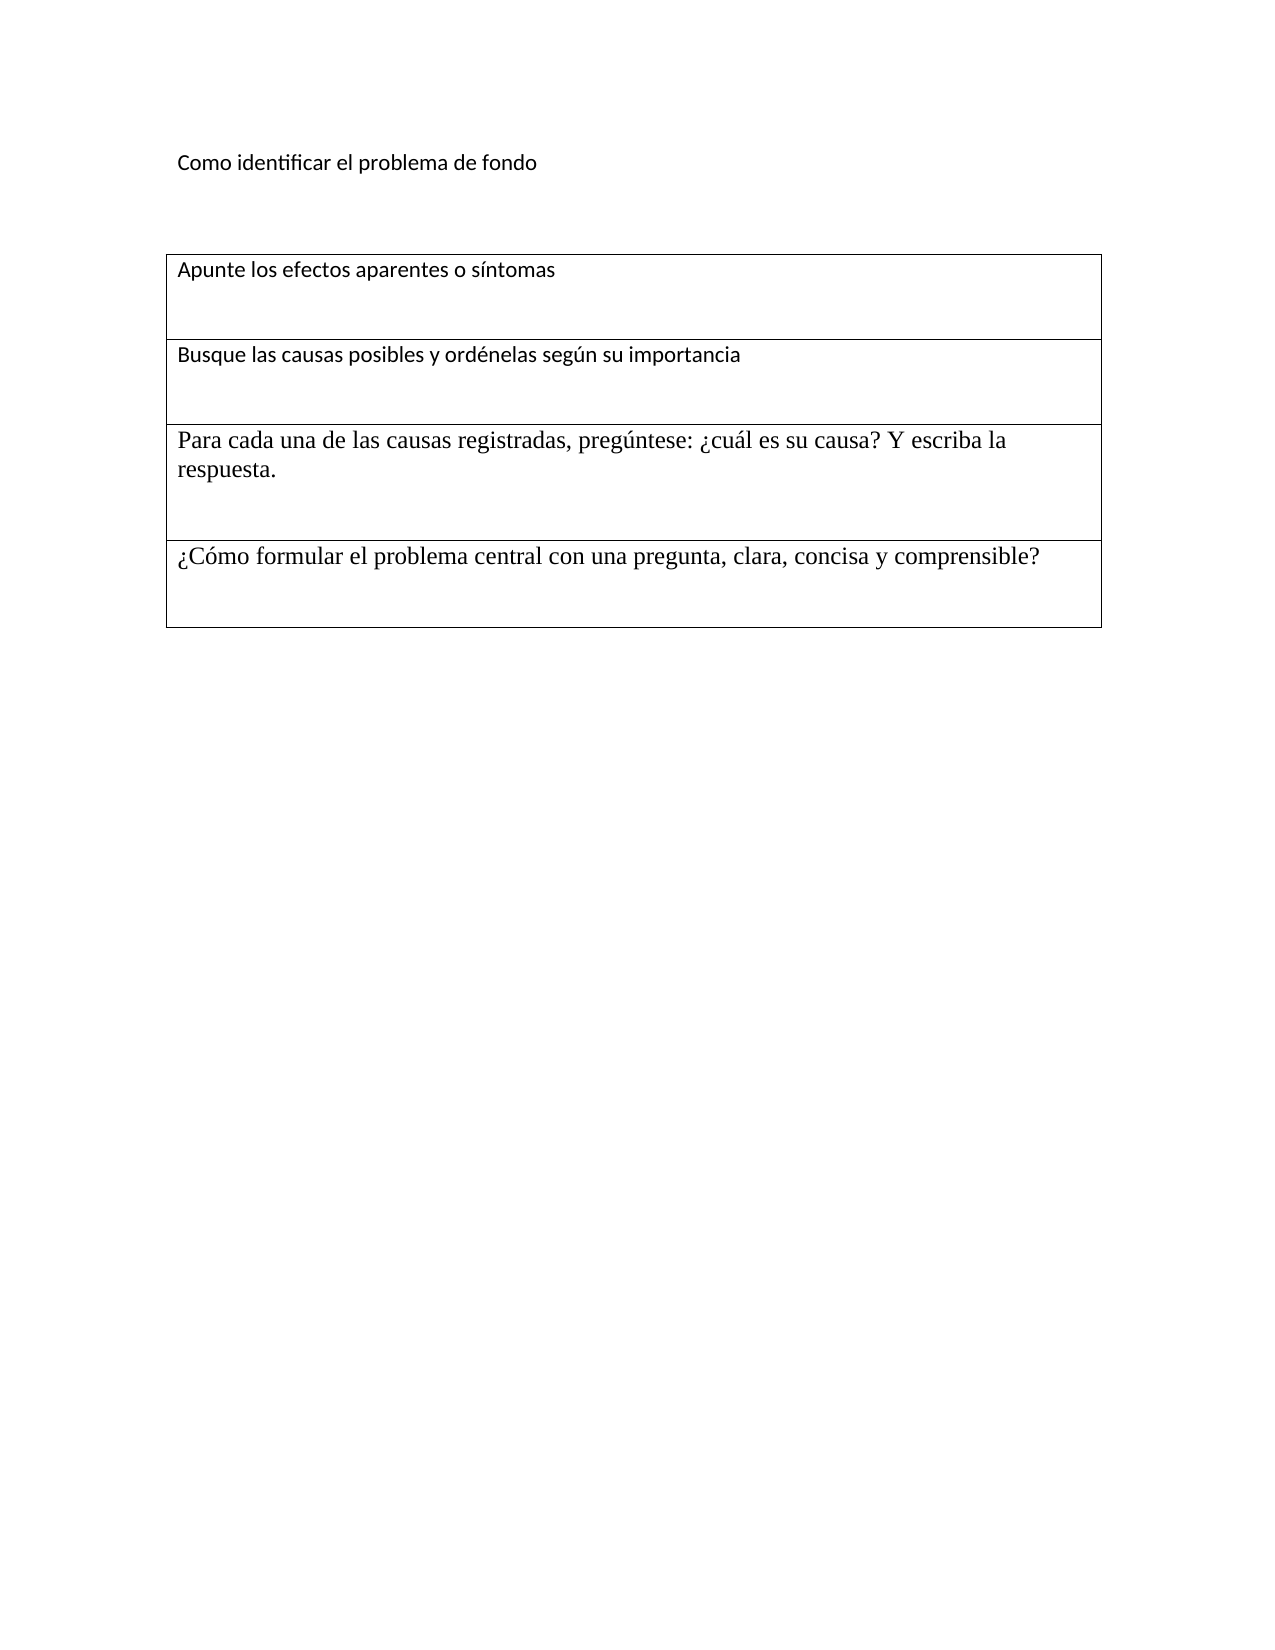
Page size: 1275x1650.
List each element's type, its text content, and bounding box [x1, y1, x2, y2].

table_header Apunte los efectos aparentes o síntomas [167, 255, 1101, 339]
text Como identificar el problema de fondo [177, 148, 1098, 176]
table_cell Busque las causas posibles y ordénelas según su importancia [167, 340, 1101, 424]
table_cell Para cada una de las causas registradas, pregúntese: ¿cuál es su causa? Y escriba la respuesta. [167, 425, 1101, 540]
table_cell ¿Cómo formular el problema central con una pregunta, clara, concisa y comprensible? [167, 541, 1101, 627]
